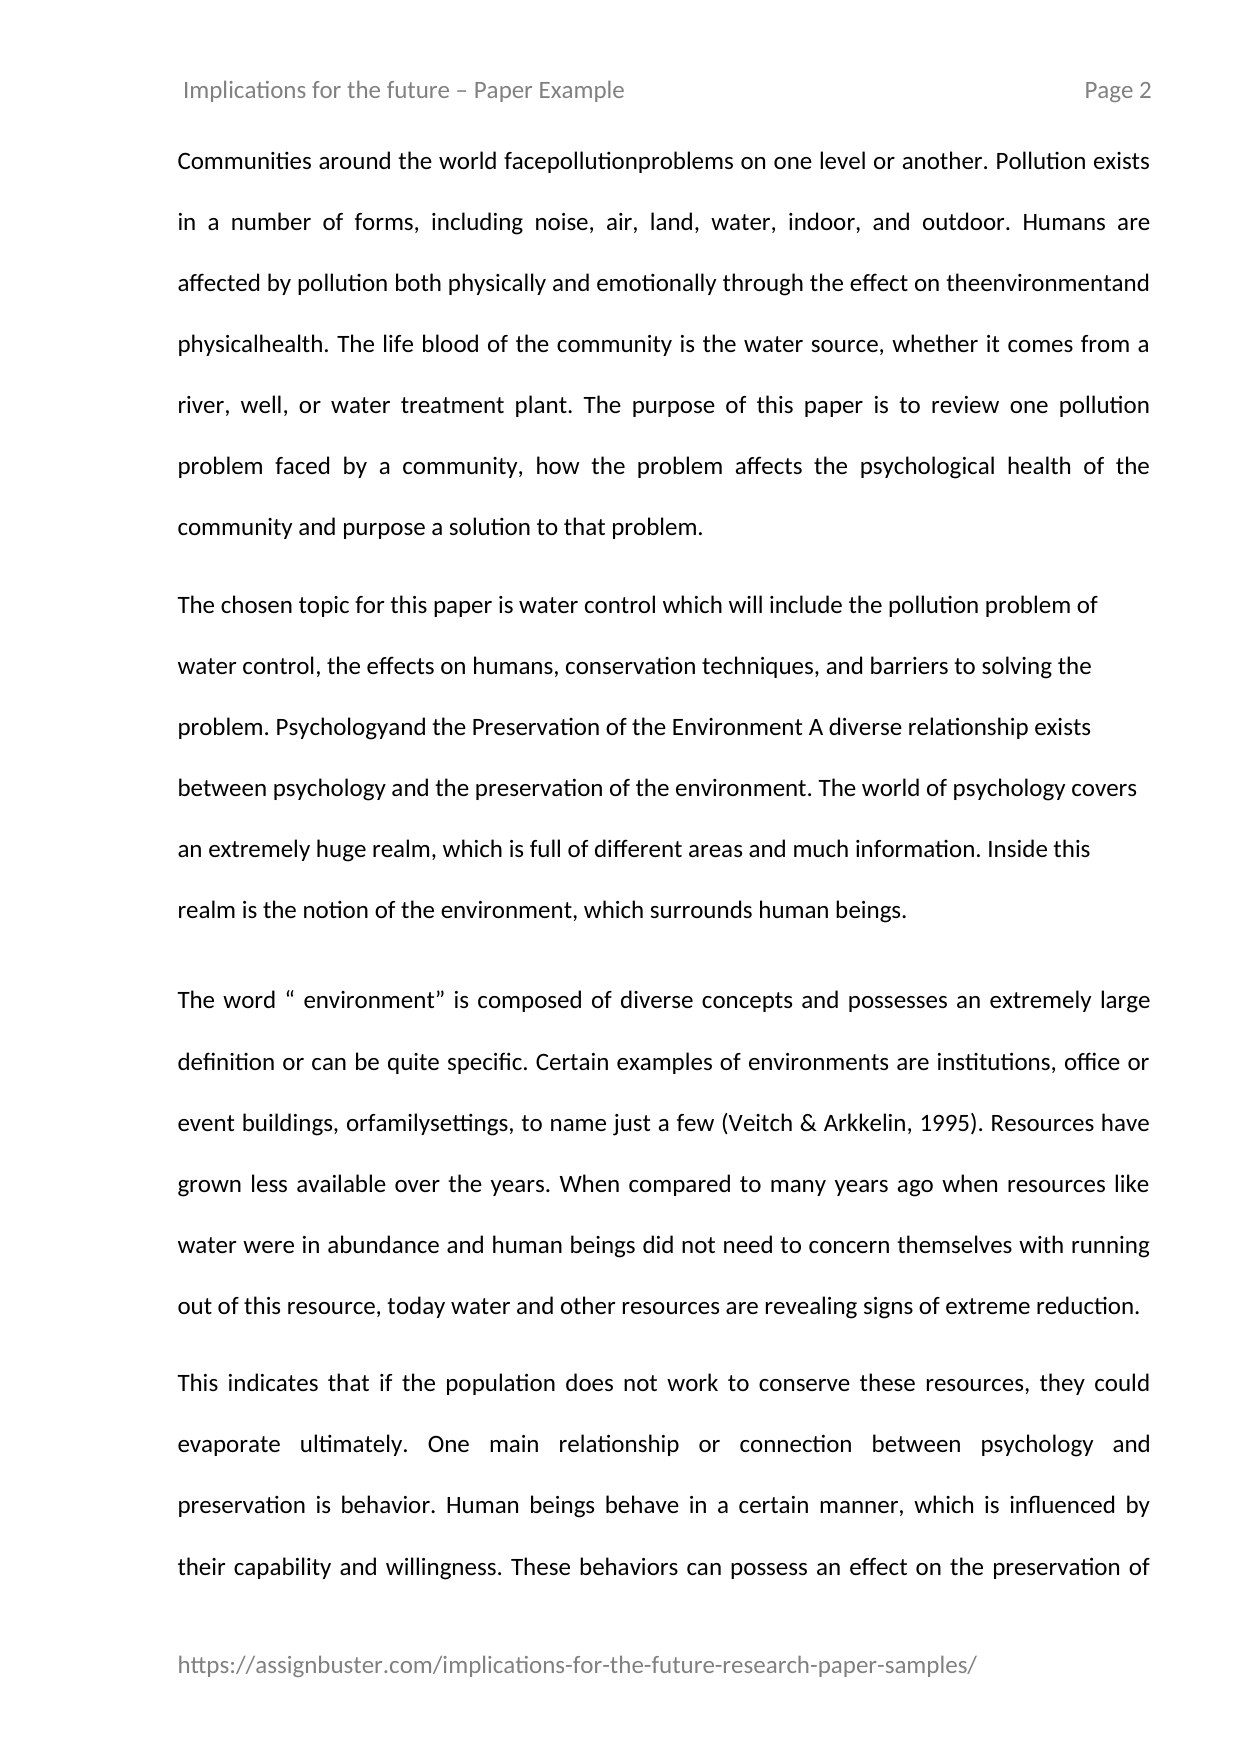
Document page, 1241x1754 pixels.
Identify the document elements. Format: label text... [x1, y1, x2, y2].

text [177, 1368, 1152, 1581]
text The chosen topic for this paper is water control which will include the pollution problem of water control, the effects on humans, conservation techniques, and barriers to solving the problem. Psychologyand the Preservation of the Environment A diverse relationship exists between psychology and the preservation of the environment. The world of psychology covers an extremely huge realm, which is full of different areas and much information. Inside this realm is the notion of the environment, which surrounds human beings. [177, 589, 1152, 925]
text Communities around the world facepollutionproblems on one level or another. Pollution exists in a number of forms, including noise, air, land, water, indoor, and outdoor. Humans are affected by pollution both physically and emotionally through the effect on theenvironmentand physicalhealth. The life blood of the community is the water source, whether it comes from a river, well, or water treatment plant. The purpose of this paper is to review one pollution problem faced by a community, how the problem affects the psychological health of the community and purpose a solution to that problem. [177, 145, 1152, 542]
text The word “ environment” is composed of diverse concepts and possesses an extremely large definition or can be quite specific. Certain examples of environments are institutions, office or event buildings, orfamilysettings, to name just a few (Veitch & Arkkelin, 1995). Resources have grown less available over the years. When compared to many years ago when resources like water were in abundance and human beings did not need to concern themselves with running out of this resource, today water and other resources are revealing signs of extreme reduction. [177, 985, 1152, 1320]
